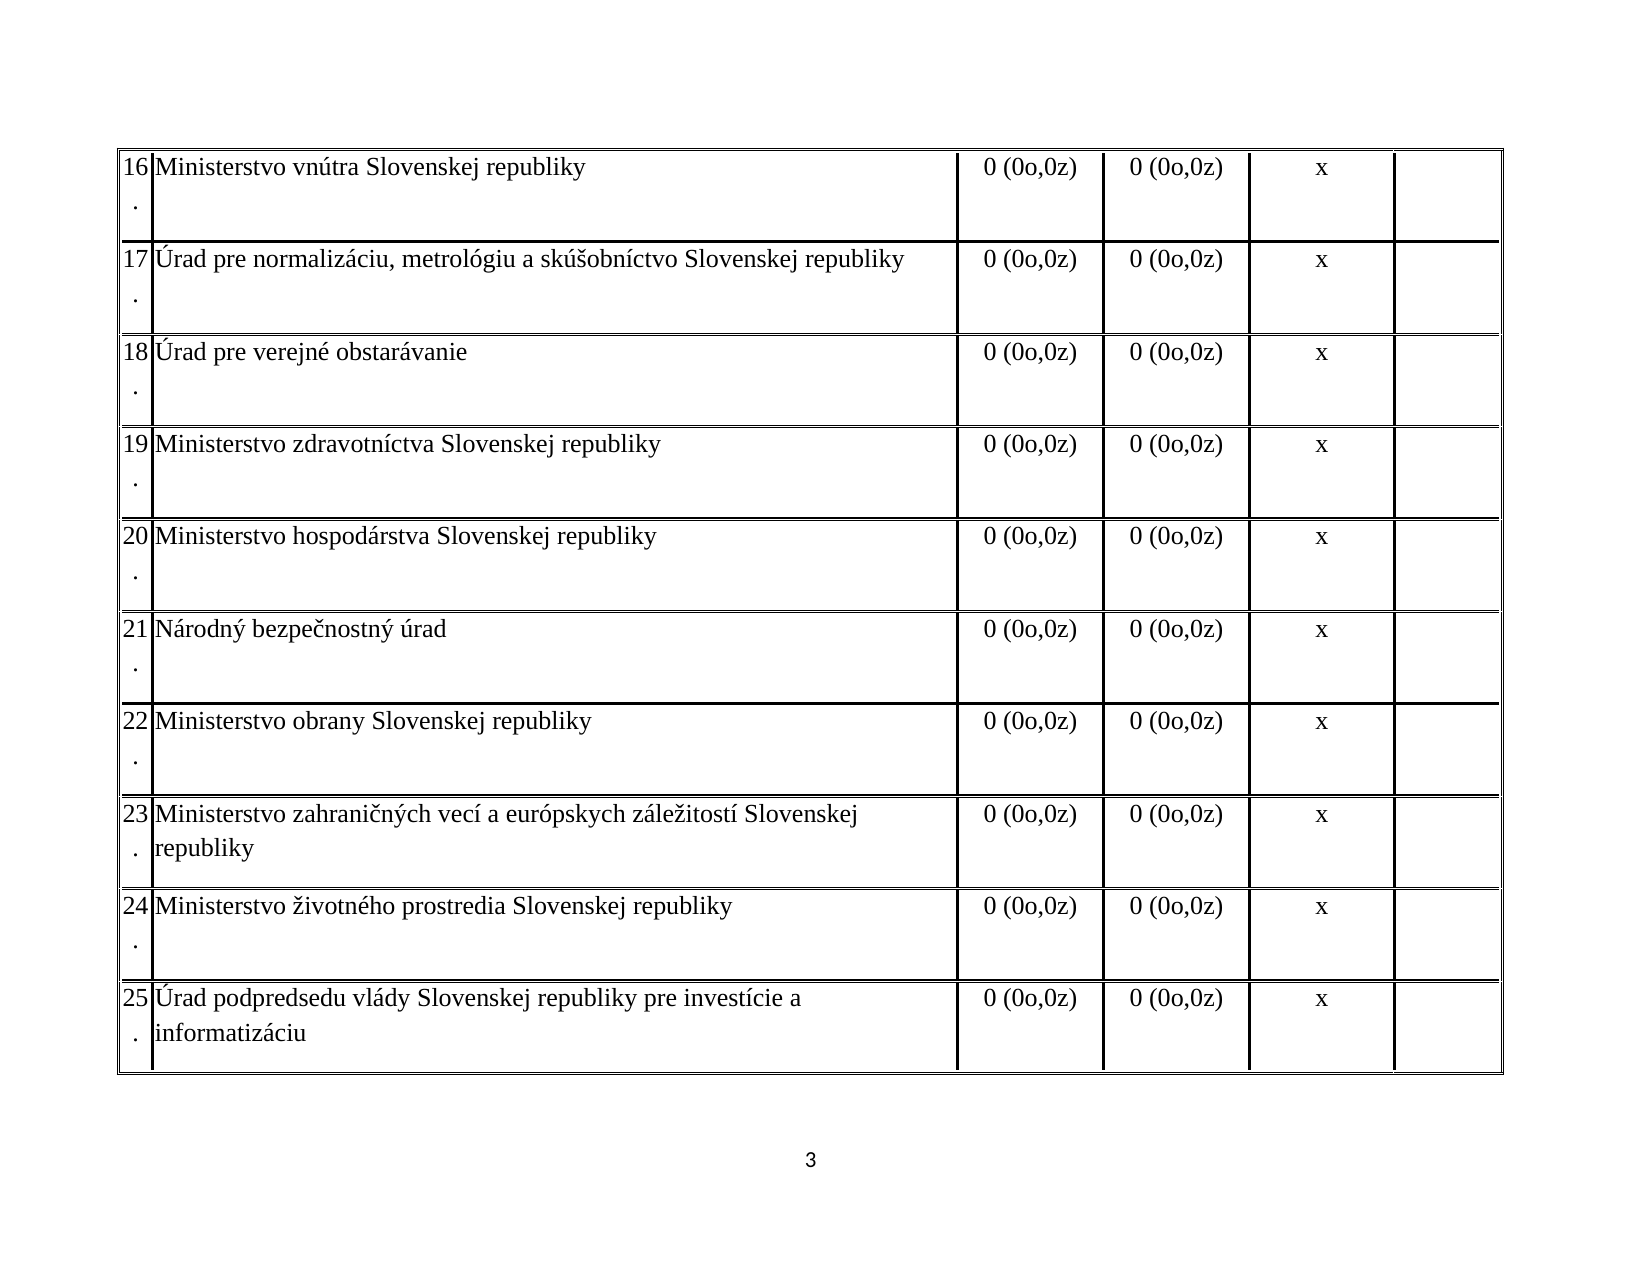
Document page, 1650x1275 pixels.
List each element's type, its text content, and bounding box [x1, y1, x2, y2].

table_cell [1396, 517, 1501, 609]
table_cell 0 (0o,0z) [959, 613, 1102, 702]
table_cell x [1251, 705, 1393, 794]
table_cell 0 (0o,0z) [959, 336, 1102, 425]
table_cell Ministerstvo obrany Slovenskej republiky [154, 705, 956, 794]
table_cell [1394, 425, 1502, 517]
table_cell 0 (0o,0z) [957, 151, 1103, 240]
table_cell 24. [118, 887, 152, 979]
table_cell 0 (0o,0z) [959, 890, 1102, 979]
table_cell x [1251, 613, 1393, 702]
table_cell x [1249, 983, 1394, 1072]
table_cell 17. [120, 240, 151, 332]
table_cell 19. [118, 425, 152, 517]
table_cell 0 (0o,0z) [1105, 890, 1248, 979]
table_cell [1396, 332, 1501, 425]
table_cell 18. [120, 332, 151, 425]
table_cell Ministerstvo zdravotníctva Slovenskej republiky [154, 428, 956, 517]
table_cell 16. [120, 151, 152, 240]
table_cell 0 (0o,0z) [1105, 798, 1248, 887]
table_cell 0 (0o,0z) [1105, 243, 1248, 332]
table_cell [1396, 240, 1501, 332]
table_cell 0 (0o,0z) [959, 428, 1102, 517]
table_cell x [1251, 521, 1393, 609]
table_cell Úrad pre normalizáciu, metrológiu a skúšobníctvo Slovenskej republiky [154, 243, 956, 332]
table_cell [1396, 702, 1501, 794]
table_cell [1394, 979, 1501, 1072]
table_cell Ministerstvo zahraničných vecí a európskych záležitostí Slovenskej republiky [154, 798, 956, 887]
table_cell 0 (0o,0z) [1105, 336, 1248, 425]
table_cell 22. [120, 702, 151, 794]
table_cell 0 (0o,0z) [1105, 521, 1248, 609]
table_cell 23. [120, 794, 151, 887]
table_cell Úrad podpredsedu vlády Slovenskej republiky pre investície a informatizáciu [152, 983, 957, 1072]
table_cell x [1249, 149, 1394, 240]
table_cell x [1251, 243, 1393, 332]
table_cell Ministerstvo hospodárstva Slovenskej republiky [154, 521, 956, 609]
table_cell 0 (0o,0z) [1103, 151, 1249, 240]
table_cell 0 (0o,0z) [959, 798, 1102, 887]
table_cell 0 (0o,0z) [959, 521, 1102, 609]
table_cell 25. [120, 979, 152, 1072]
table_cell Úrad pre verejné obstarávanie [154, 336, 956, 425]
table_cell [1394, 887, 1502, 979]
table_cell 21. [120, 610, 151, 702]
table_cell Ministerstvo životného prostredia Slovenskej republiky [154, 890, 956, 979]
table_cell Ministerstvo vnútra Slovenskej republiky [152, 151, 957, 240]
table_cell x [1251, 890, 1393, 979]
table_cell 0 (0o,0z) [957, 983, 1103, 1072]
table_cell Národný bezpečnostný úrad [154, 613, 956, 702]
table_cell 0 (0o,0z) [959, 243, 1102, 332]
table_cell 0 (0o,0z) [959, 705, 1102, 794]
table_cell [1396, 794, 1501, 887]
table_cell [1396, 610, 1501, 702]
table_cell x [1251, 428, 1393, 517]
table_cell 0 (0o,0z) [1105, 705, 1248, 794]
table_cell [1394, 151, 1501, 240]
table_cell 0 (0o,0z) [1105, 613, 1248, 702]
table_cell 0 (0o,0z) [1103, 983, 1249, 1072]
table_cell x [1251, 798, 1393, 887]
table_cell x [1251, 336, 1393, 425]
table_cell 0 (0o,0z) [1105, 428, 1248, 517]
table_cell 20. [120, 517, 151, 609]
